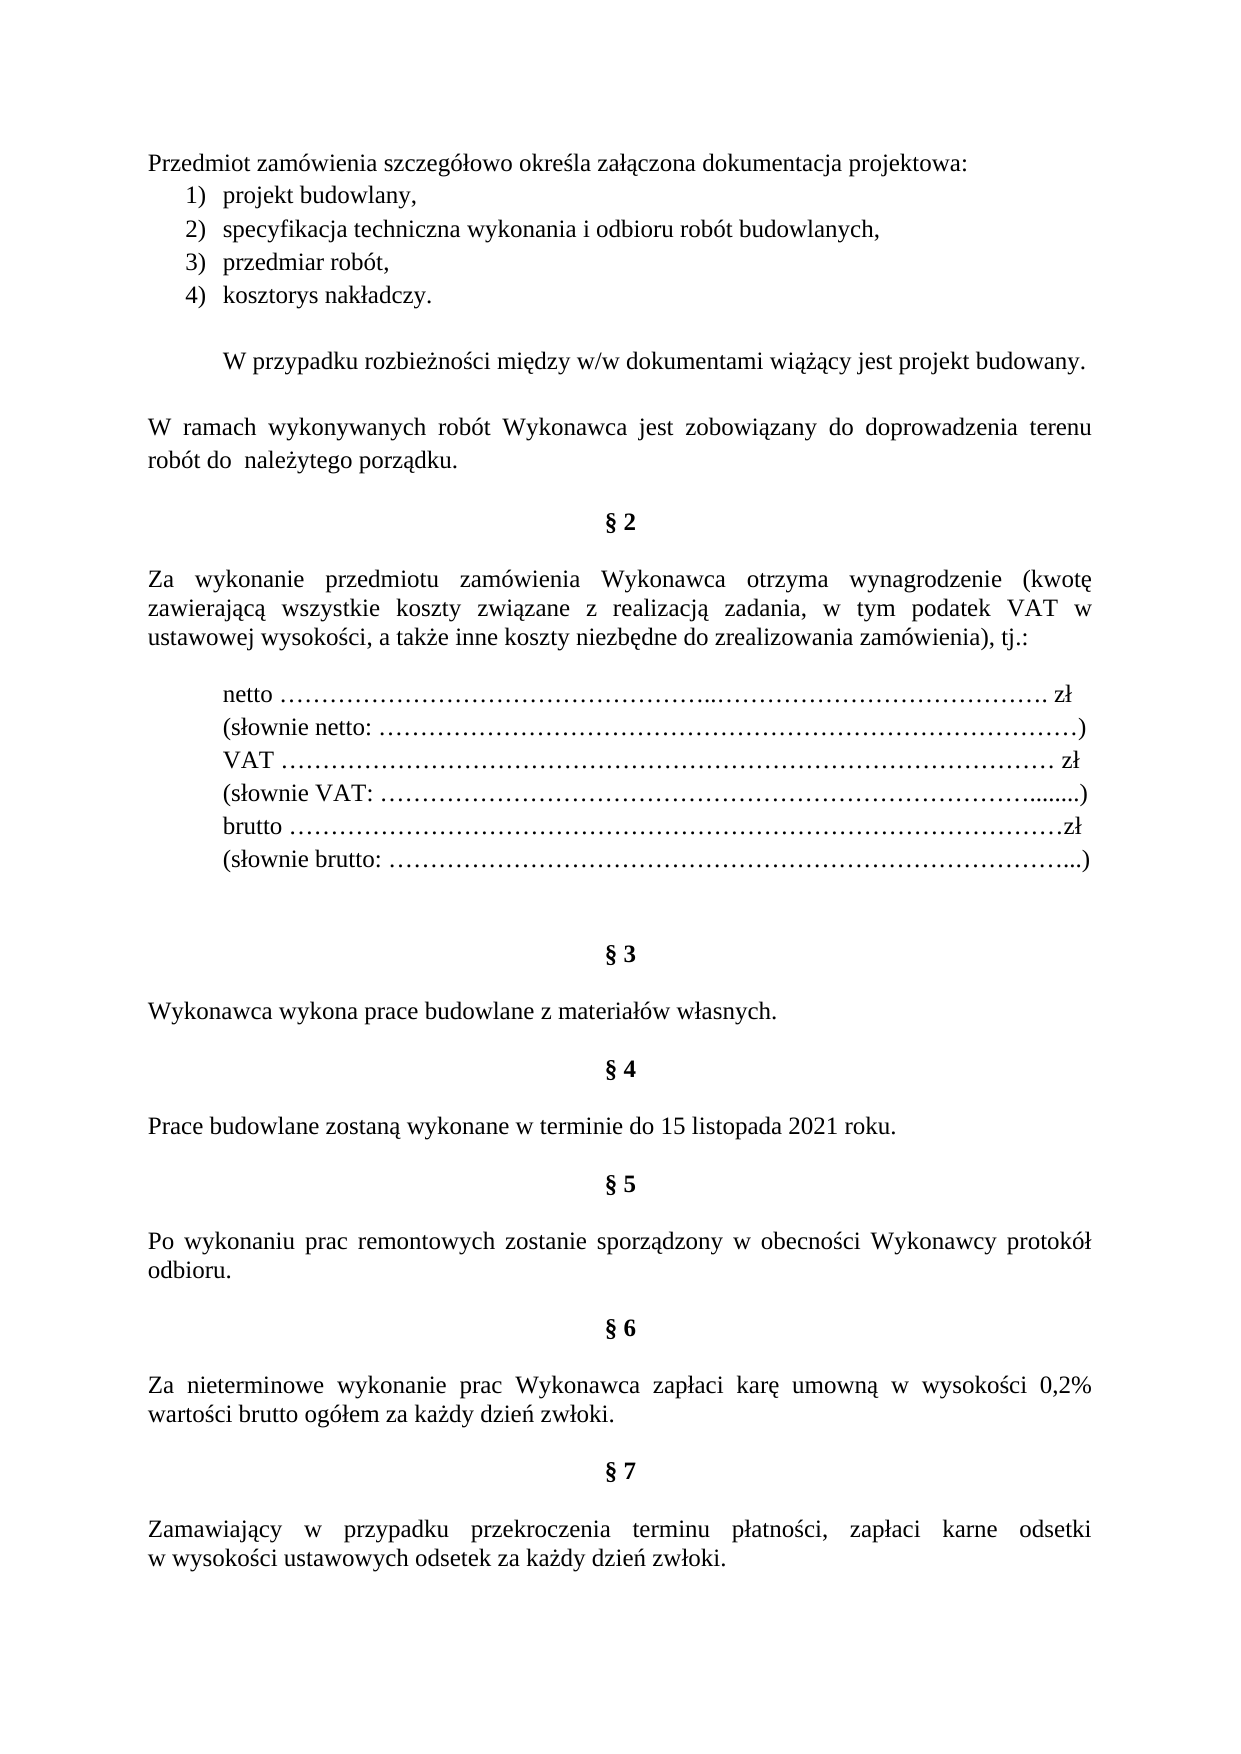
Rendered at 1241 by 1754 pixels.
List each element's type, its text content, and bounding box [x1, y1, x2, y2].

text Prace budowlane zostaną wykonane w terminie do 15 listopada 2021 roku. [148, 1111, 1093, 1140]
text Przedmiot zamówienia szczegółowo określa załączona dokumentacja projektowa: [148, 148, 1093, 176]
list W przypadku rozbieżności między w/w dokumentami wiążący jest projekt budowany. [223, 346, 1093, 374]
list (słownie netto: …………………………………………………………………………) [223, 712, 1093, 741]
text Wykonawca wykona prace budowlane z materiałów własnych. [148, 996, 1093, 1025]
text § 6 [148, 1313, 1093, 1341]
text Zamawiający w przypadku przekroczenia terminu płatności, zapłaci karne odsetki w wysokości ustawowych odsetek za każdy dzień zwłoki. [148, 1514, 1093, 1571]
list brutto …………………………………………………………………………………zł [223, 811, 1093, 840]
list (słownie brutto: ………………………………………………………………………...) [223, 844, 1093, 873]
text § 2 [148, 507, 1093, 535]
text Za nieterminowe wykonanie prac Wykonawca zapłaci karę umowną w wysokości 0,2% wartości brutto ogółem za każdy dzień zwłoki. [148, 1370, 1093, 1428]
list kosztorys nakładczy. [185, 280, 1093, 308]
list netto ……………………………………………..…………………………………. zł [223, 679, 1093, 708]
text § 7 [148, 1456, 1093, 1485]
text Za wykonanie przedmiotu zamówienia Wykonawca otrzyma wynagrodzenie (kwotę zawierającą wszystkie koszty związane z realizacją zadania, w tym podatek VAT w ustawowej wysokości, a także inne koszty niezbędne do zrealizowania zamówienia), tj.: [148, 564, 1093, 650]
list (słownie VAT: ……………………………………………………………………........) [223, 778, 1093, 807]
list przedmiar robót, [185, 247, 1093, 275]
text § 3 [148, 939, 1093, 968]
text § 5 [148, 1169, 1093, 1198]
list specyfikacja techniczna wykonania i odbioru robót budowlanych, [185, 214, 1093, 242]
list projekt budowlany, [185, 181, 1093, 209]
text W ramach wykonywanych robót Wykonawca jest zobowiązany do doprowadzenia terenu robót do należytego porządku. [148, 412, 1093, 473]
text § 4 [148, 1054, 1093, 1083]
list VAT ………………………………………………………………………………… zł [223, 745, 1093, 774]
text Po wykonaniu prac remontowych zostanie sporządzony w obecności Wykonawcy protokół odbioru. [148, 1226, 1093, 1284]
